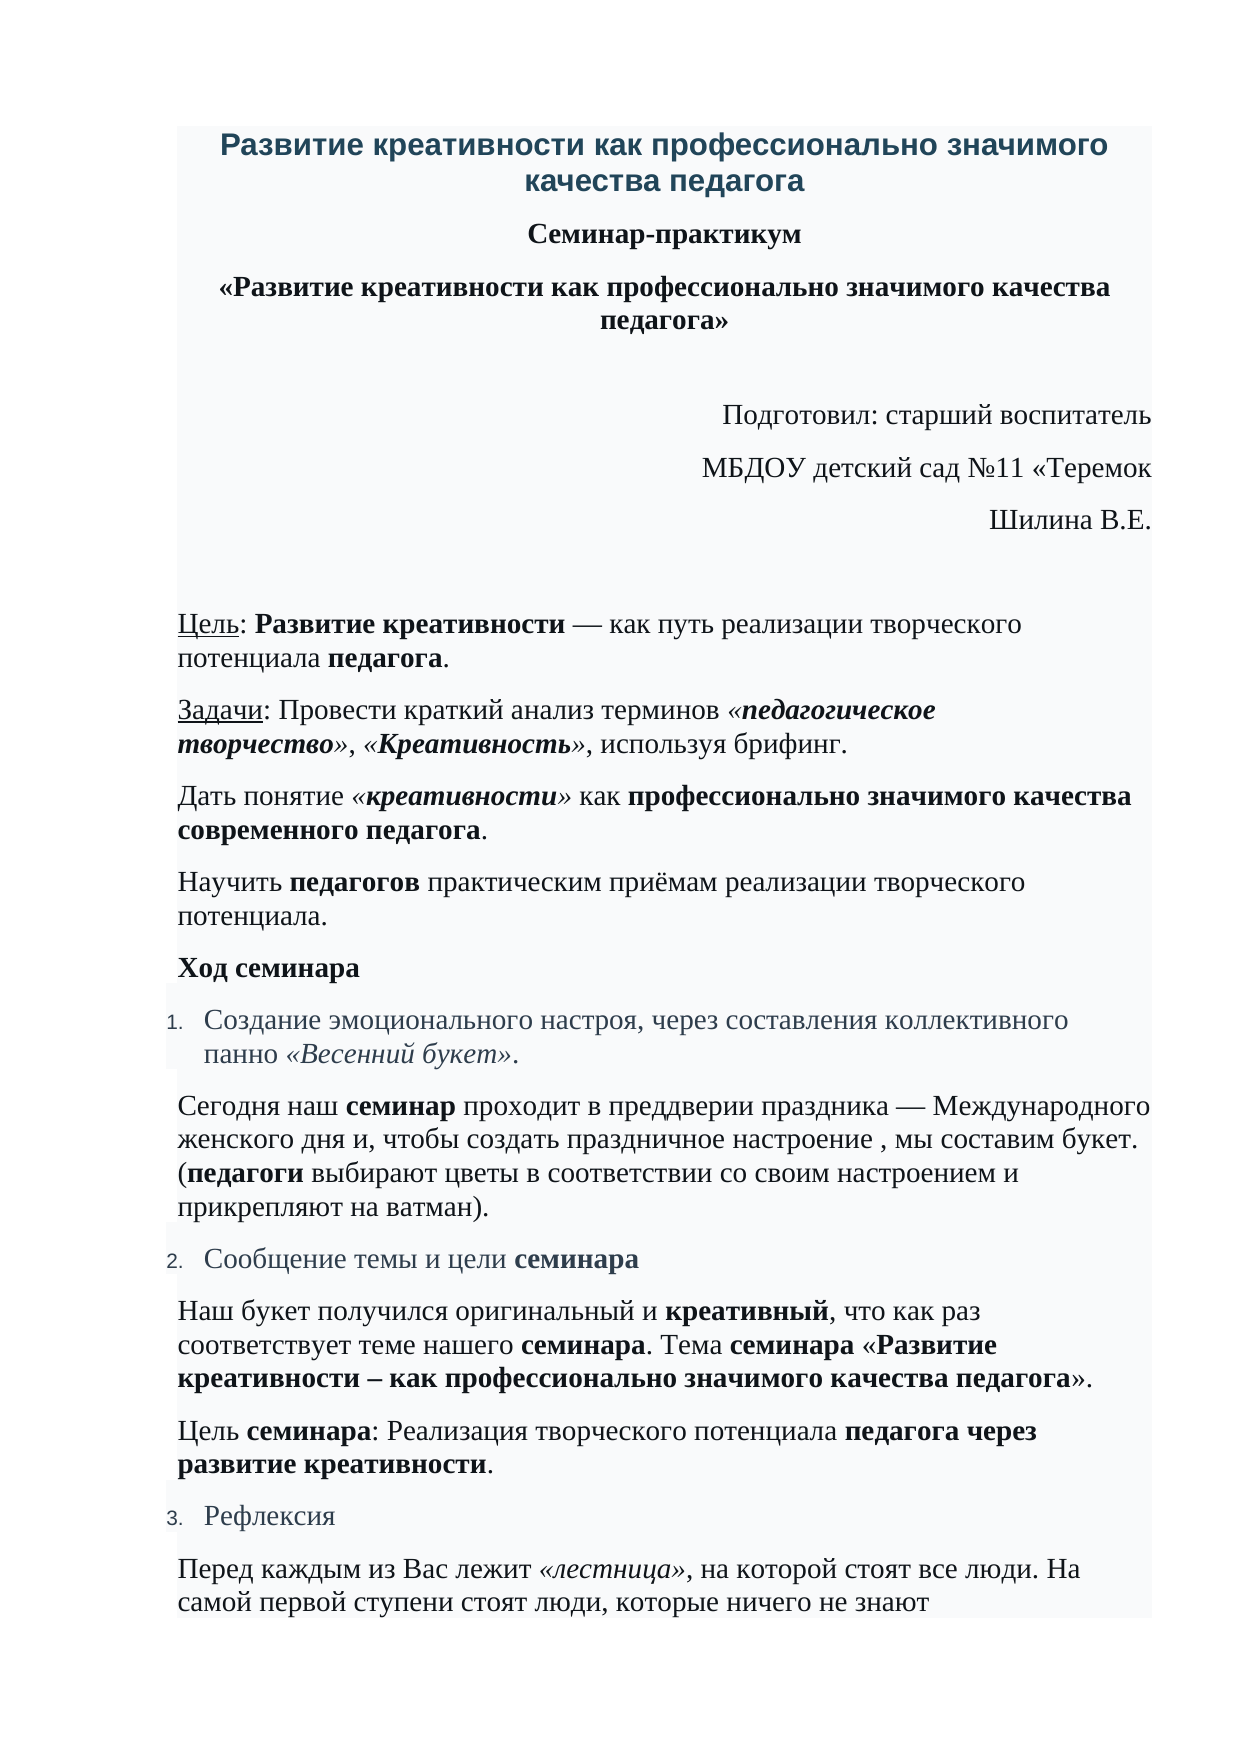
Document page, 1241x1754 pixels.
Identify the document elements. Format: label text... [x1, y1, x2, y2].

text Дать понятие «креативности» как профессионально значимого качества современного педагога. [177, 778, 1152, 845]
text Сегодня наш семинар проходит в преддверии праздника — Международного женского дня и, чтобы создать праздничное настроение , мы составим букет. (педагоги выбирают цветы в соответствии со своим настроением и прикрепляют на ватман). [177, 1088, 1152, 1222]
text Семинар-практикум [177, 217, 1152, 250]
list Рефлексия [166, 1498, 1152, 1532]
text Развитие креативности как профессионально значимого качества педагога [177, 126, 1152, 198]
text Цель: Развитие креативности — как путь реализации творческого потенциала педагога. [177, 607, 1152, 674]
text Задачи: Провести краткий анализ терминов «педагогическое творчество», «Креативность», используя брифинг. [177, 692, 1152, 759]
text Шилина В.Е. [177, 502, 1152, 536]
text «Развитие креативности как профессионально значимого качества педагога» [177, 269, 1152, 336]
text МБДОУ детский сад №11 «Теремок [177, 450, 1152, 483]
list Создание эмоционального настроя, через составления коллективного панно «Весенний букет». [166, 1002, 1152, 1069]
list Сообщение темы и цели семинара [166, 1241, 1152, 1274]
text Научить педагогов практическим приёмам реализации творческого потенциала. [177, 864, 1152, 931]
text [177, 1551, 1152, 1618]
text Цель семинара: Реализация творческого потенциала педагога через развитие креативности. [177, 1413, 1152, 1480]
text Ход семинара [177, 950, 1152, 983]
text Наш букет получился оригинальный и креативный, что как раз соответствует теме нашего семинара. Тема семинара «Развитие креативности – как профессионально значимого качества педагога». [177, 1293, 1152, 1394]
text Подготовил: старший воспитатель [177, 397, 1152, 431]
